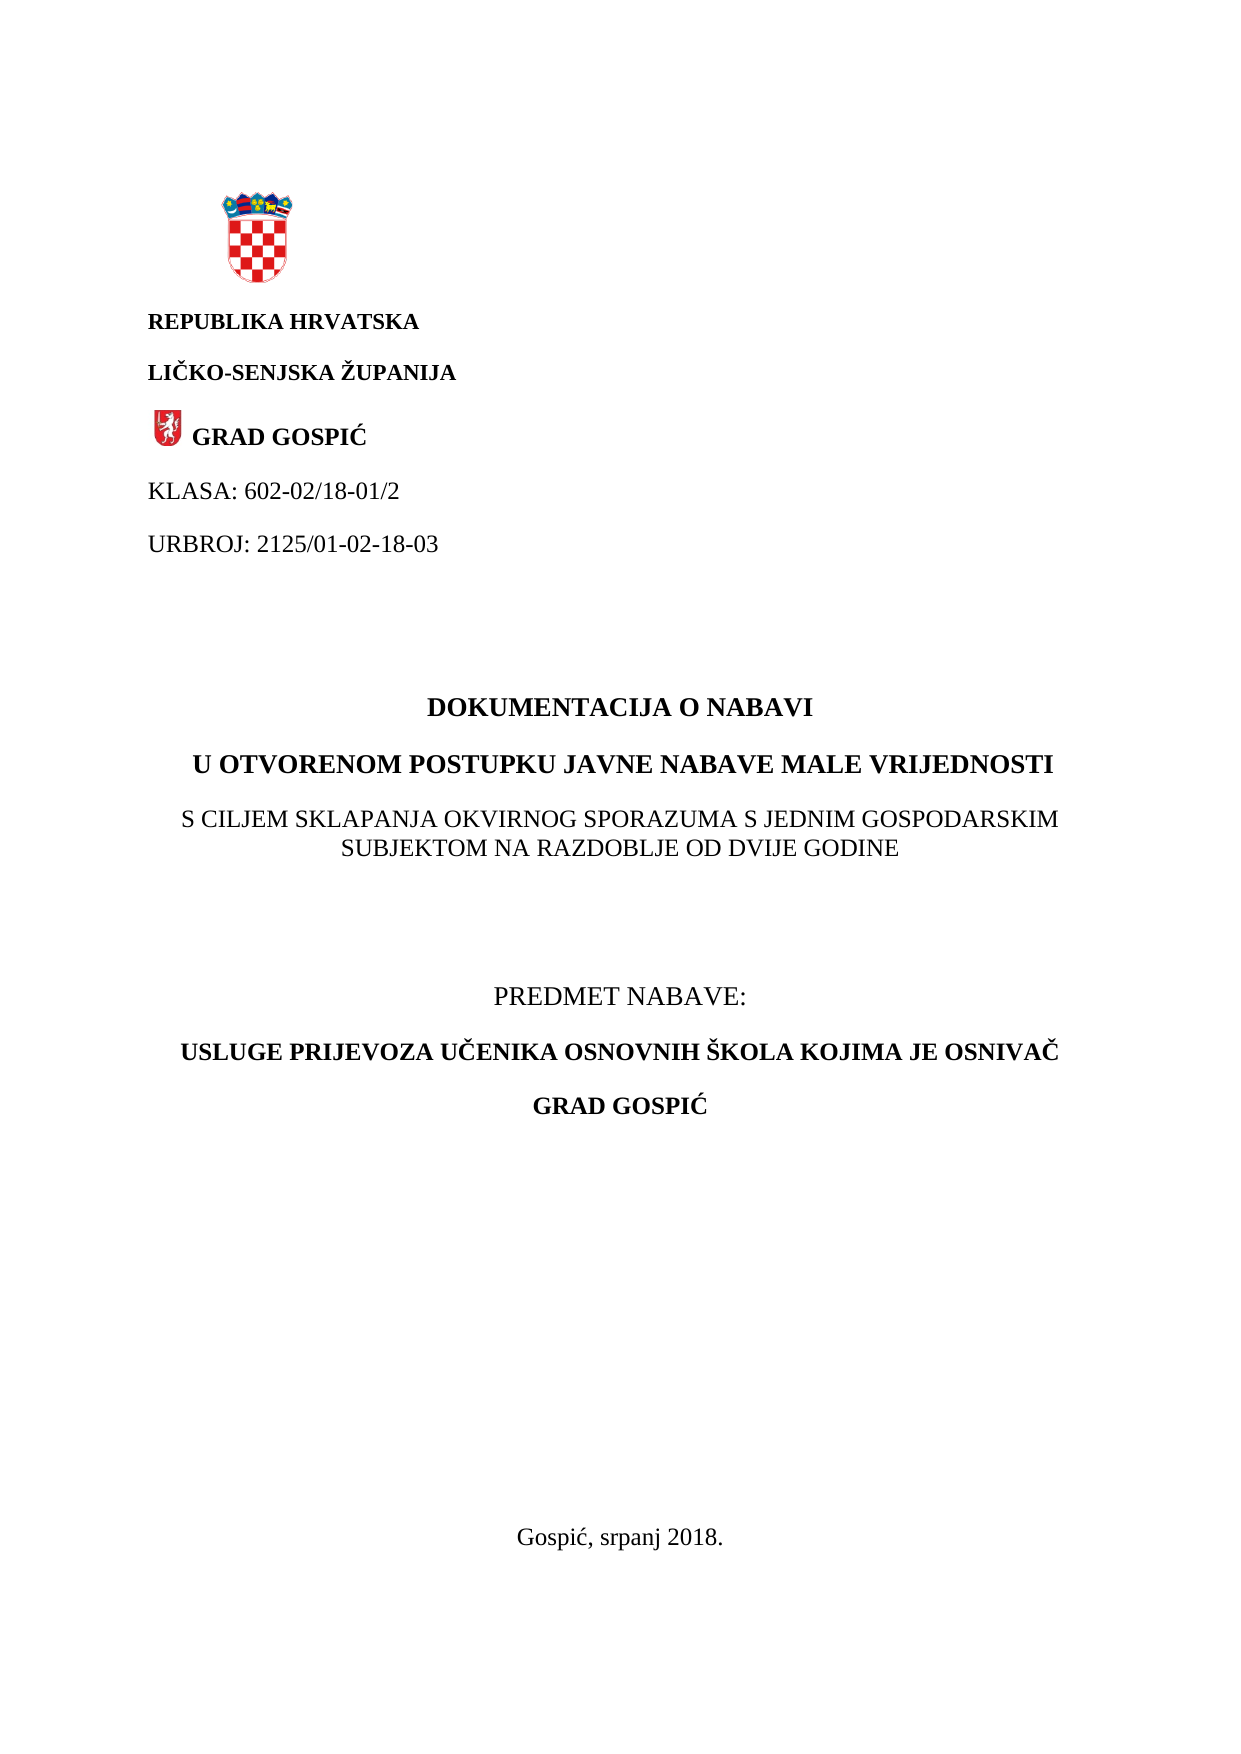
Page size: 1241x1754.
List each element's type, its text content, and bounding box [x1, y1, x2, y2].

text REPUBLIKA HRVATSKA [148, 308, 1093, 334]
picture [221, 192, 293, 283]
text GRAD GOSPIĆ [148, 1091, 1093, 1120]
text U OTVORENOM POSTUPKU JAVNE NABAVE MALE VRIJEDNOSTI [148, 748, 1093, 779]
text LIČKO-SENJSKA ŽUPANIJA [148, 359, 1093, 385]
text DOKUMENTACIJA O NABAVI [148, 691, 1093, 722]
text PREDMET NABAVE: [148, 981, 1093, 1012]
picture [147, 410, 186, 446]
text Gospić, srpanj 2018. [148, 1522, 1093, 1551]
text GRAD GOSPIĆ [148, 410, 1093, 451]
text KLASA: 602-02/18-01/2 [148, 476, 1093, 504]
text USLUGE PRIJEVOZA UČENIKA OSNOVNIH ŠKOLA KOJIMA JE OSNIVAČ [148, 1037, 1093, 1066]
text URBROJ: 2125/01-02-18-03 [148, 529, 1093, 558]
text S CILJEM SKLAPANJA OKVIRNOG SPORAZUMA S JEDNIM GOSPODARSKIM SUBJEKTOM NA RAZDOBLJE OD DVIJE GODINE [148, 804, 1093, 862]
